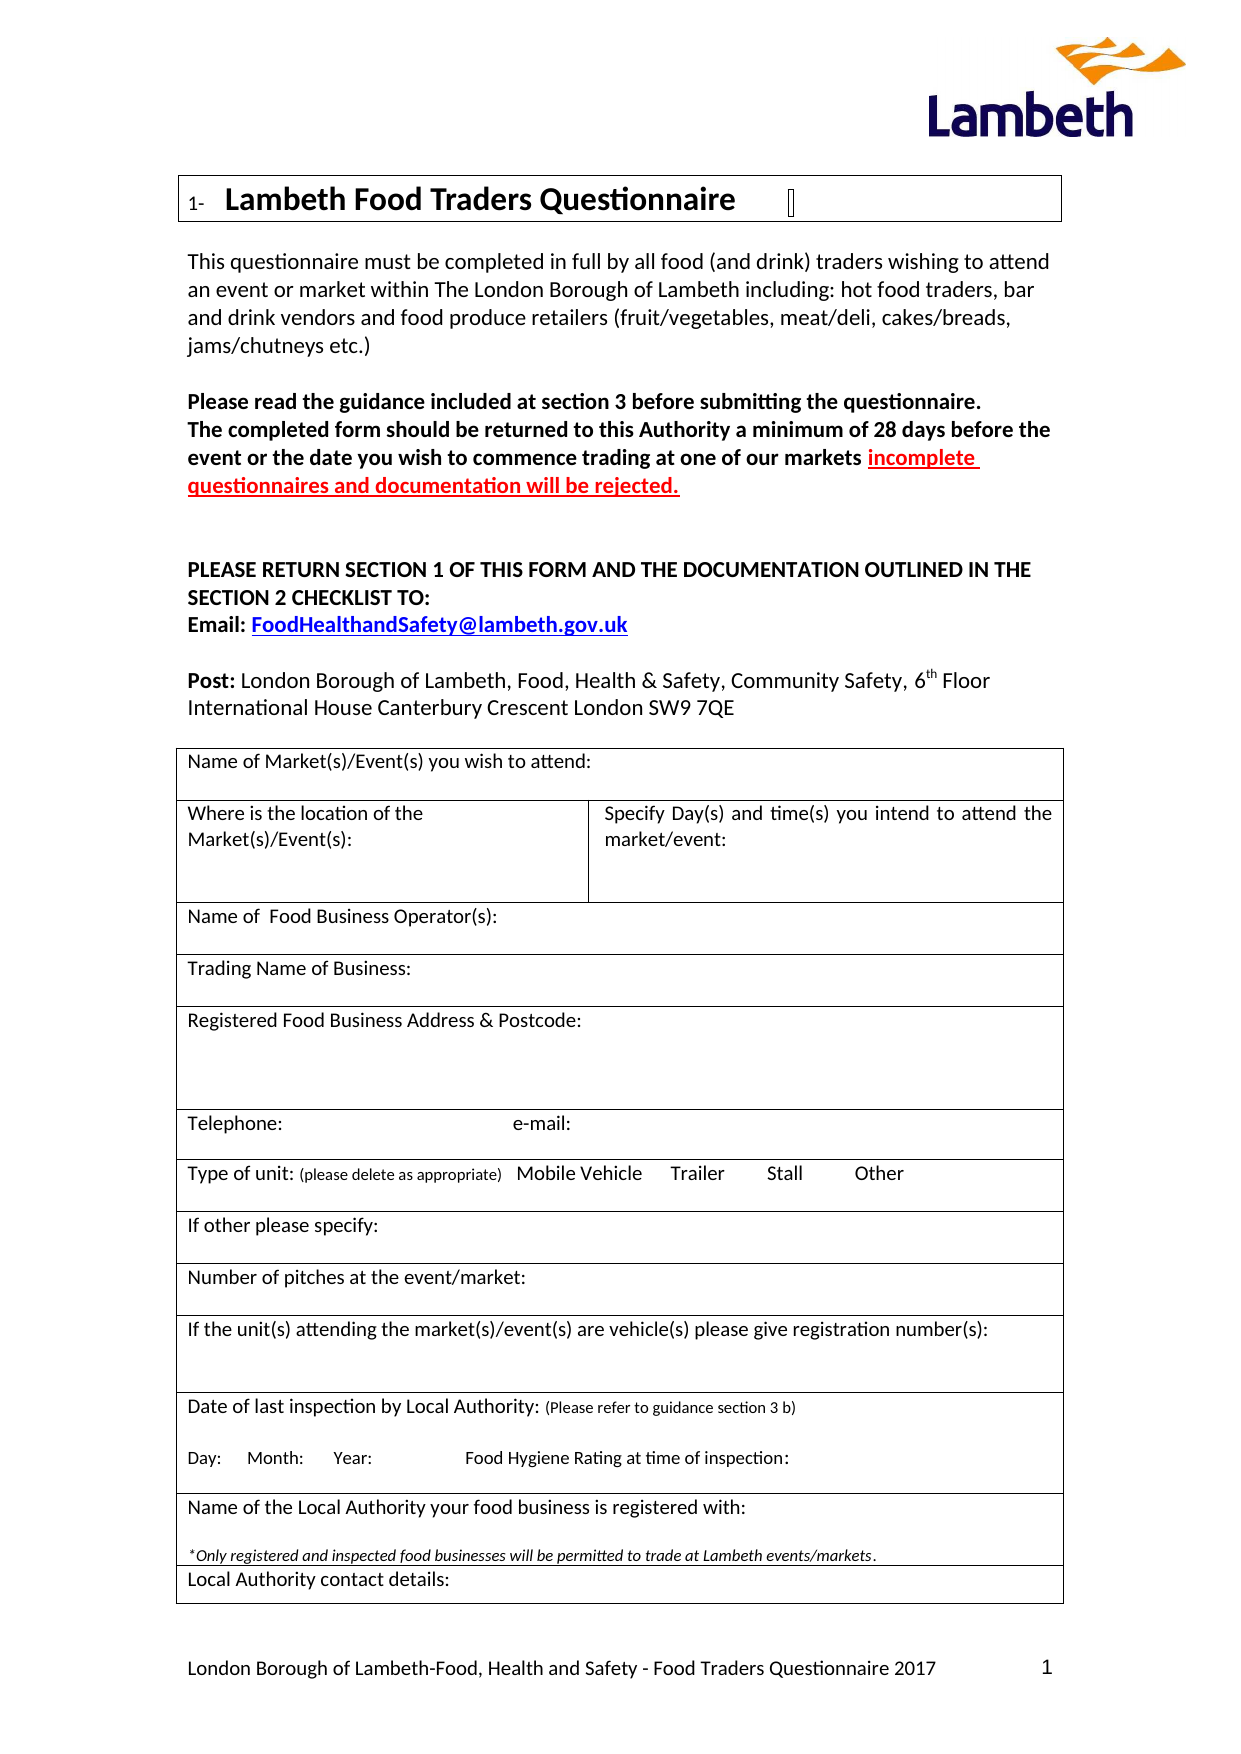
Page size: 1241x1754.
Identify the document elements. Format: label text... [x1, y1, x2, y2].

table_cell If the unit(s) attending the market(s)/event(s) are vehicle(s) please give registration number(s): [177, 1316, 1063, 1392]
text The completed form should be returned to this Authority a minimum of 28 days before the event or the date you wish to commence trading at one of our markets incomplete questionnaires and documentation will be rejected. [187, 415, 1053, 499]
text Post: London Borough of Lambeth, Food, Health & Safety, Community Safety, 6th Floor International House Canterbury Crescent London SW9 7QE [187, 666, 1053, 721]
table_cell Type of unit: (please delete as appropriate) Mobile Vehicle Trailer Stall Other [177, 1160, 1063, 1211]
table_header Name of Market(s)/Event(s) you wish to attend: [177, 749, 1063, 799]
table_cell If other please specify: [177, 1212, 1063, 1263]
text Email: FoodHealthandSafety@lambeth.gov.uk [187, 611, 1053, 638]
picture [929, 37, 1186, 137]
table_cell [177, 1566, 1063, 1603]
text This questionnaire must be completed in full by all food (and drink) traders wishing to attend an event or market within The London Borough of Lambeth including: hot food traders, bar and drink vendors and food produce retailers (fruit/vegetables, meat/deli, cakes/breads, jams/chutneys etc.) [187, 247, 1053, 359]
text Please read the guidance included at section 3 before submitting the questionnaire. [187, 387, 1053, 415]
table_cell Where is the location of the Market(s)/Event(s): [177, 801, 588, 902]
text PLEASE RETURN SECTION 1 OF THIS FORM AND THE DOCUMENTATION OUTLINED IN THE SECTION 2 CHECKLIST TO: [187, 555, 1053, 611]
table_cell Date of last inspection by Local Authority: (Please refer to guidance section 3 b) Day: Month: Year: Food Hygiene Rating at time of inspection: [177, 1393, 1063, 1493]
table_cell Specify Day(s) and time(s) you intend to attend the market/event: [589, 801, 1063, 902]
table_cell Name of the Local Authority your food business is registered with: *Only registered and inspected food businesses will be permitted to trade at Lambeth events/markets. [177, 1494, 1063, 1565]
subtitle Lambeth Food Traders Questionnaire [179, 176, 1061, 221]
table_cell Trading Name of Business: [177, 955, 1063, 1006]
table_cell Number of pitches at the event/market: [177, 1264, 1063, 1315]
table_cell Name of Food Business Operator(s): [177, 903, 1063, 954]
table_cell Telephone: e-mail: [177, 1110, 1063, 1159]
table_cell Registered Food Business Address & Postcode: [177, 1007, 1063, 1109]
